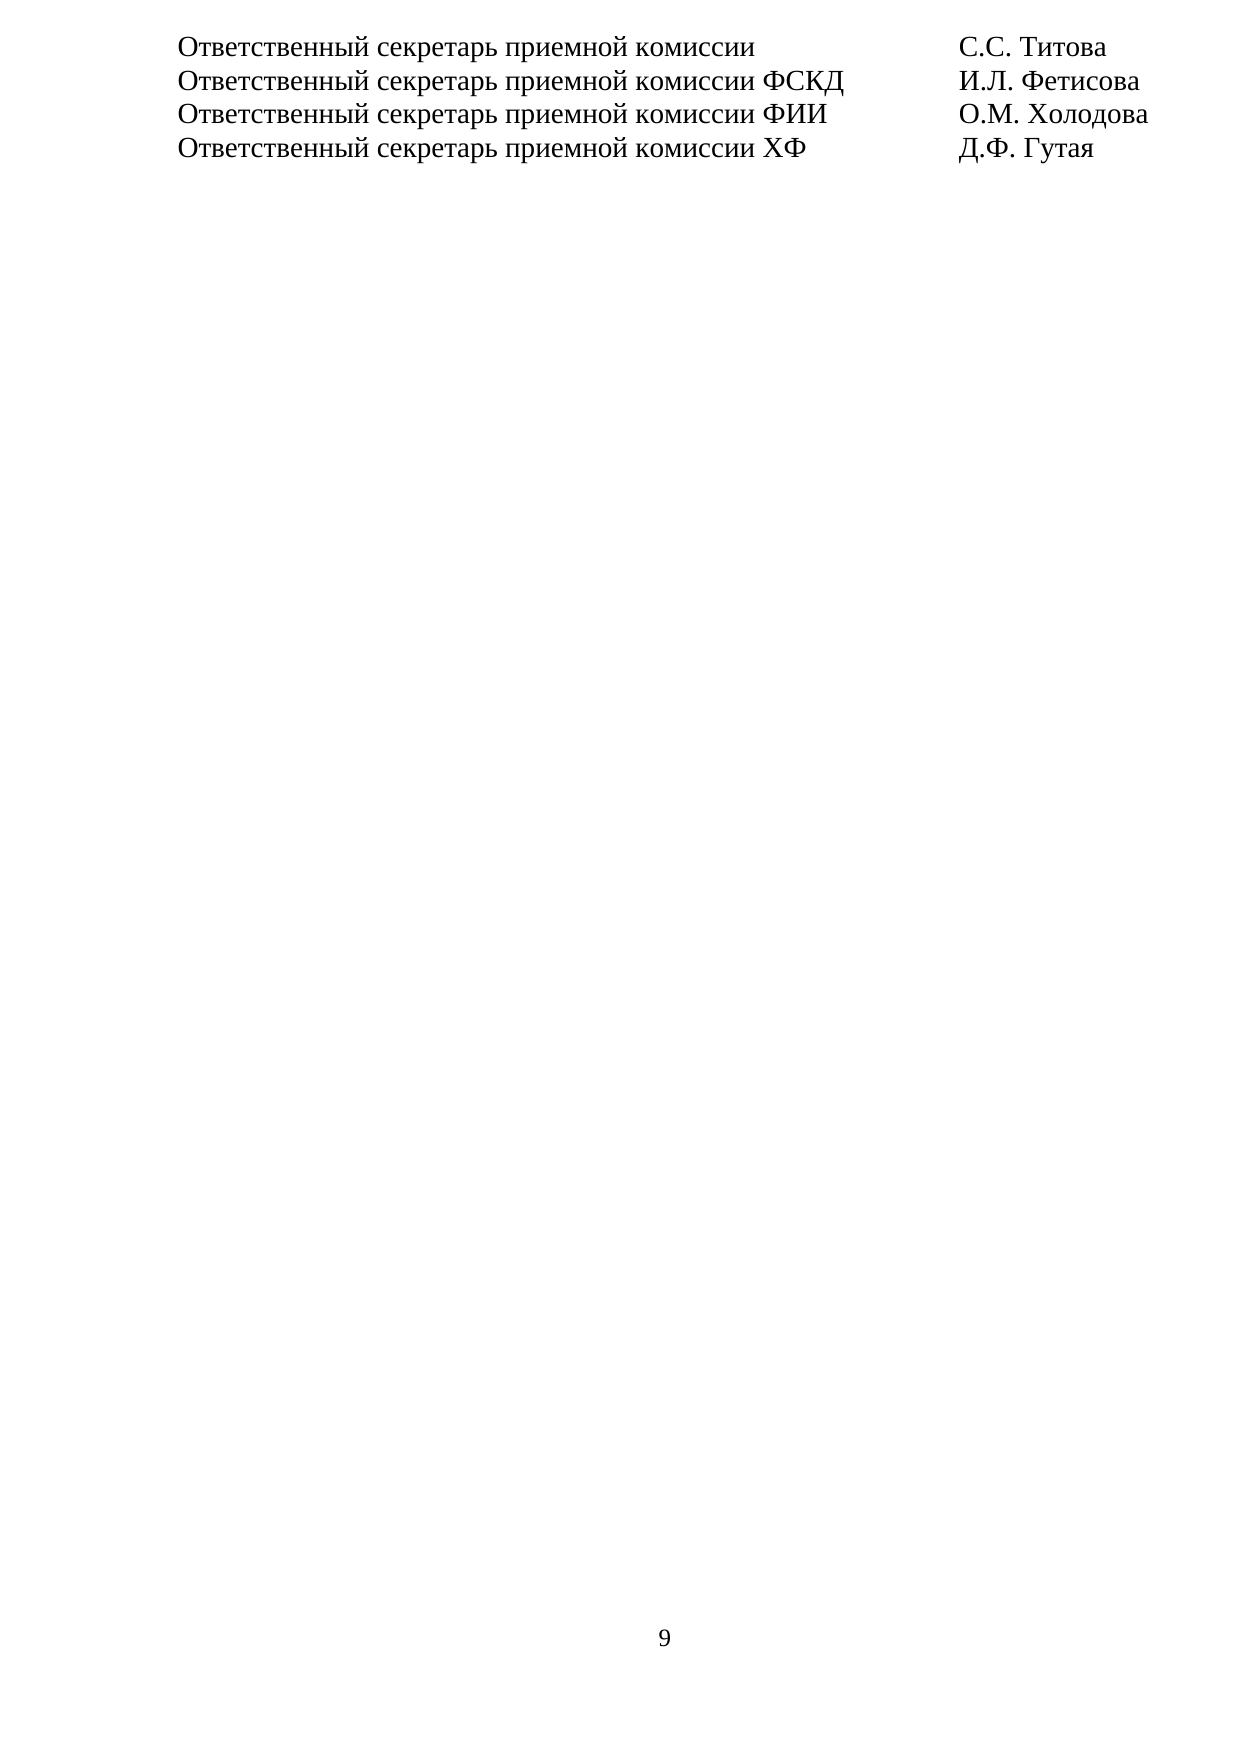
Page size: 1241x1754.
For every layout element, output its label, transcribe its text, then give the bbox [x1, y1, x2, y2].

text Ответственный секретарь приемной комиссии ХФ Д.Ф. Гутая [177, 130, 1152, 164]
text Ответственный секретарь приемной комиссии ФСКД И.Л. Фетисова [177, 63, 1152, 97]
text Ответственный секретарь приемной комиссии ФИИ О.М. Холодова [177, 97, 1152, 130]
text Ответственный секретарь приемной комиссии С.С. Титова [177, 29, 1152, 63]
